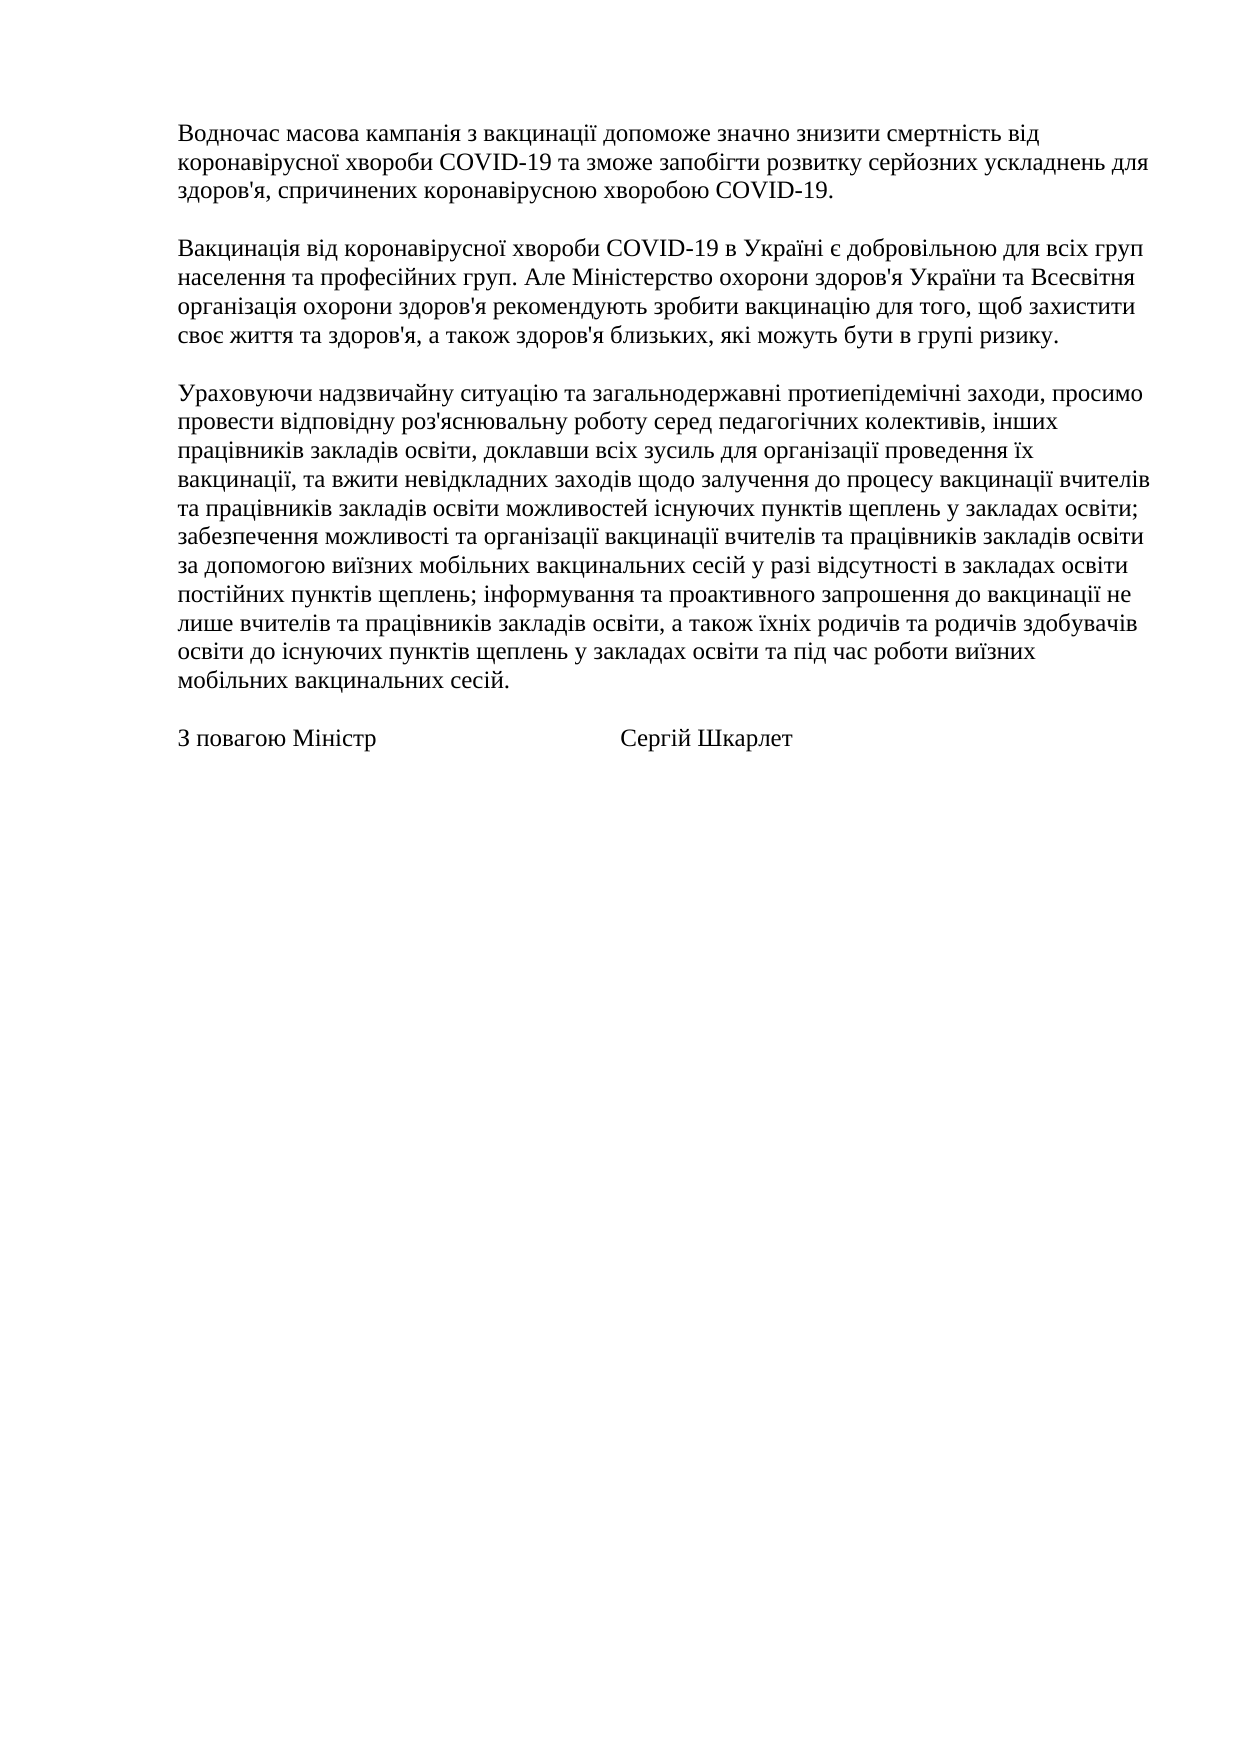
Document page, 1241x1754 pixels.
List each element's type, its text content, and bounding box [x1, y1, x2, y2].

text Ураховуючи надзвичайну ситуацію та загальнодержавні протиепідемічні заходи, просимо провести відповідну роз'яснювальну роботу серед педагогічних колективів, інших працівників закладів освіти, доклавши всіх зусиль для організації проведення їх вакцинації, та вжити невідкладних заходів щодо залучення до процесу вакцинації вчителів та працівників закладів освіти можливостей існуючих пунктів щеплень у закладах освіти; забезпечення можливості та організації вакцинації вчителів та працівників закладів освіти за допомогою виїзних мобільних вакцинальних сесій у разі відсутності в закладах освіти постійних пунктів щеплень; інформування та проактивного запрошення до вакцинації не лише вчителів та працівників закладів освіти, а також їхніх родичів та родичів здобувачів освіти до існуючих пунктів щеплень у закладах освіти та під час роботи виїзних мобільних вакцинальних сесій. [177, 378, 1152, 694]
text Водночас масова кампанія з вакцинації допоможе значно знизити смертність від коронавірусної хвороби COVID-19 та зможе запобігти розвитку серйозних ускладнень для здоров'я, спричинених коронавірусною хворобою COVID-19. [177, 118, 1152, 204]
text Вакцинація від коронавірусної хвороби COVID-19 в Україні є добровільною для всіх груп населення та професійних груп. Але Міністерство охорони здоров'я України та Всесвітня організація охорони здоров'я рекомендують зробити вакцинацію для того, щоб захистити своє життя та здоров'я, а також здоров'я близьких, які можуть бути в групі ризику. [177, 233, 1152, 348]
text З повагою Міністр Сергій Шкарлет [177, 723, 1152, 752]
